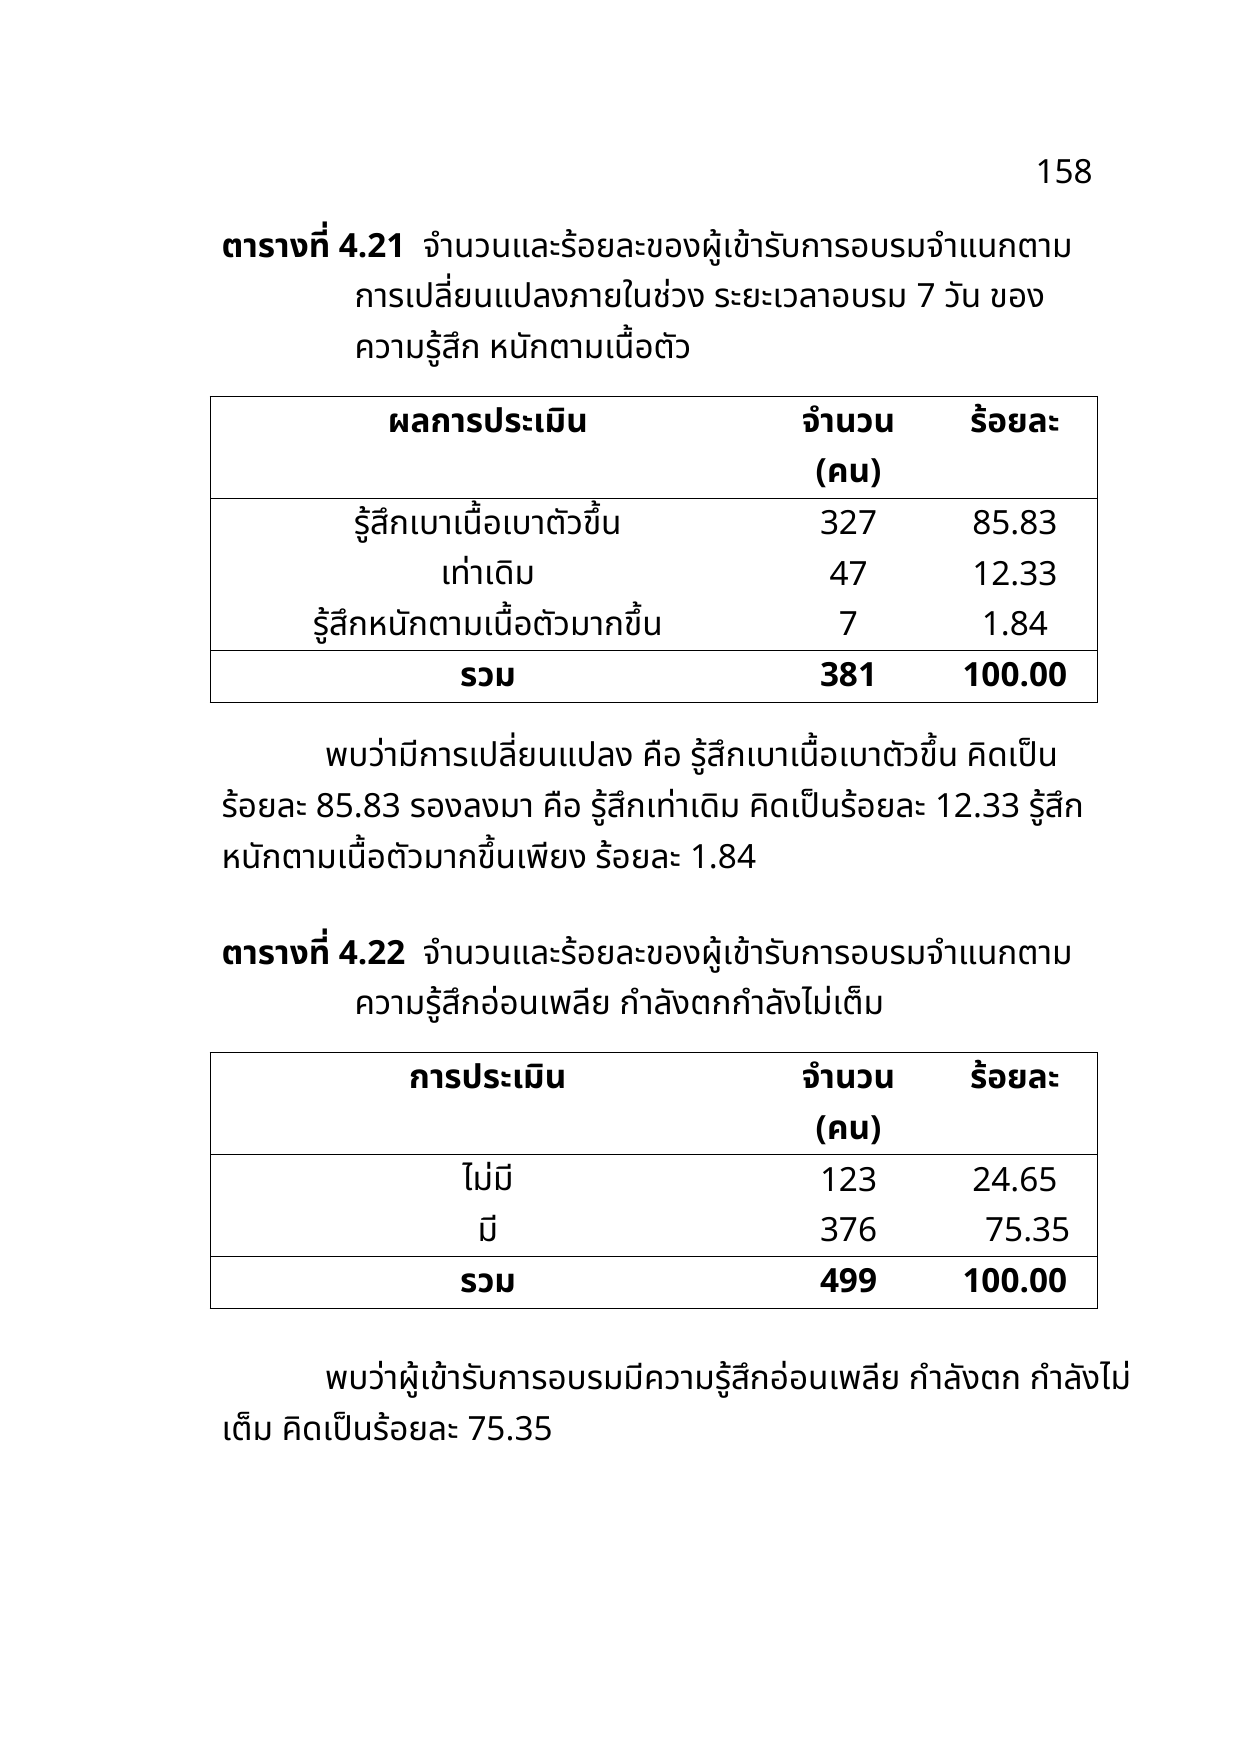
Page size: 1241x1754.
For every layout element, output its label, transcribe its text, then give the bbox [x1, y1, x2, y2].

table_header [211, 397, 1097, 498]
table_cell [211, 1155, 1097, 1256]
text ตารางที่ 4.22 จำนวนและร้อยละของผู้เข้ารับการอบรมจำแนกตามความรู้สึกอ่อนเพลีย กำลังตกกำลังไม่เต็ม [221, 928, 1092, 1029]
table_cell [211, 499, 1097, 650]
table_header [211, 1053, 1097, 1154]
text พบว่าผู้เข้ารับการอบรมมีความรู้สึกอ่อนเพลีย กำลังตก กำลังไม่เต็ม คิดเป็นร้อยละ 75.35 [221, 1354, 1137, 1455]
text ตารางที่ 4.21 จำนวนและร้อยละของผู้เข้ารับการอบรมจำแนกตามการเปลี่ยนแปลงภายในช่วง ระยะเวลาอบรม 7 วัน ของความรู้สึก หนักตามเนื้อตัว [221, 221, 1092, 373]
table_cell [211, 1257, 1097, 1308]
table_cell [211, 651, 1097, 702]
text พบว่ามีการเปลี่ยนแปลง คือ รู้สึกเบาเนื้อเบาตัวขึ้น คิดเป็นร้อยละ 85.83 รองลงมา คือ รู้สึกเท่าเดิม คิดเป็นร้อยละ 12.33 รู้สึกหนักตามเนื้อตัวมากขึ้นเพียง ร้อยละ 1.84 [221, 731, 1092, 883]
